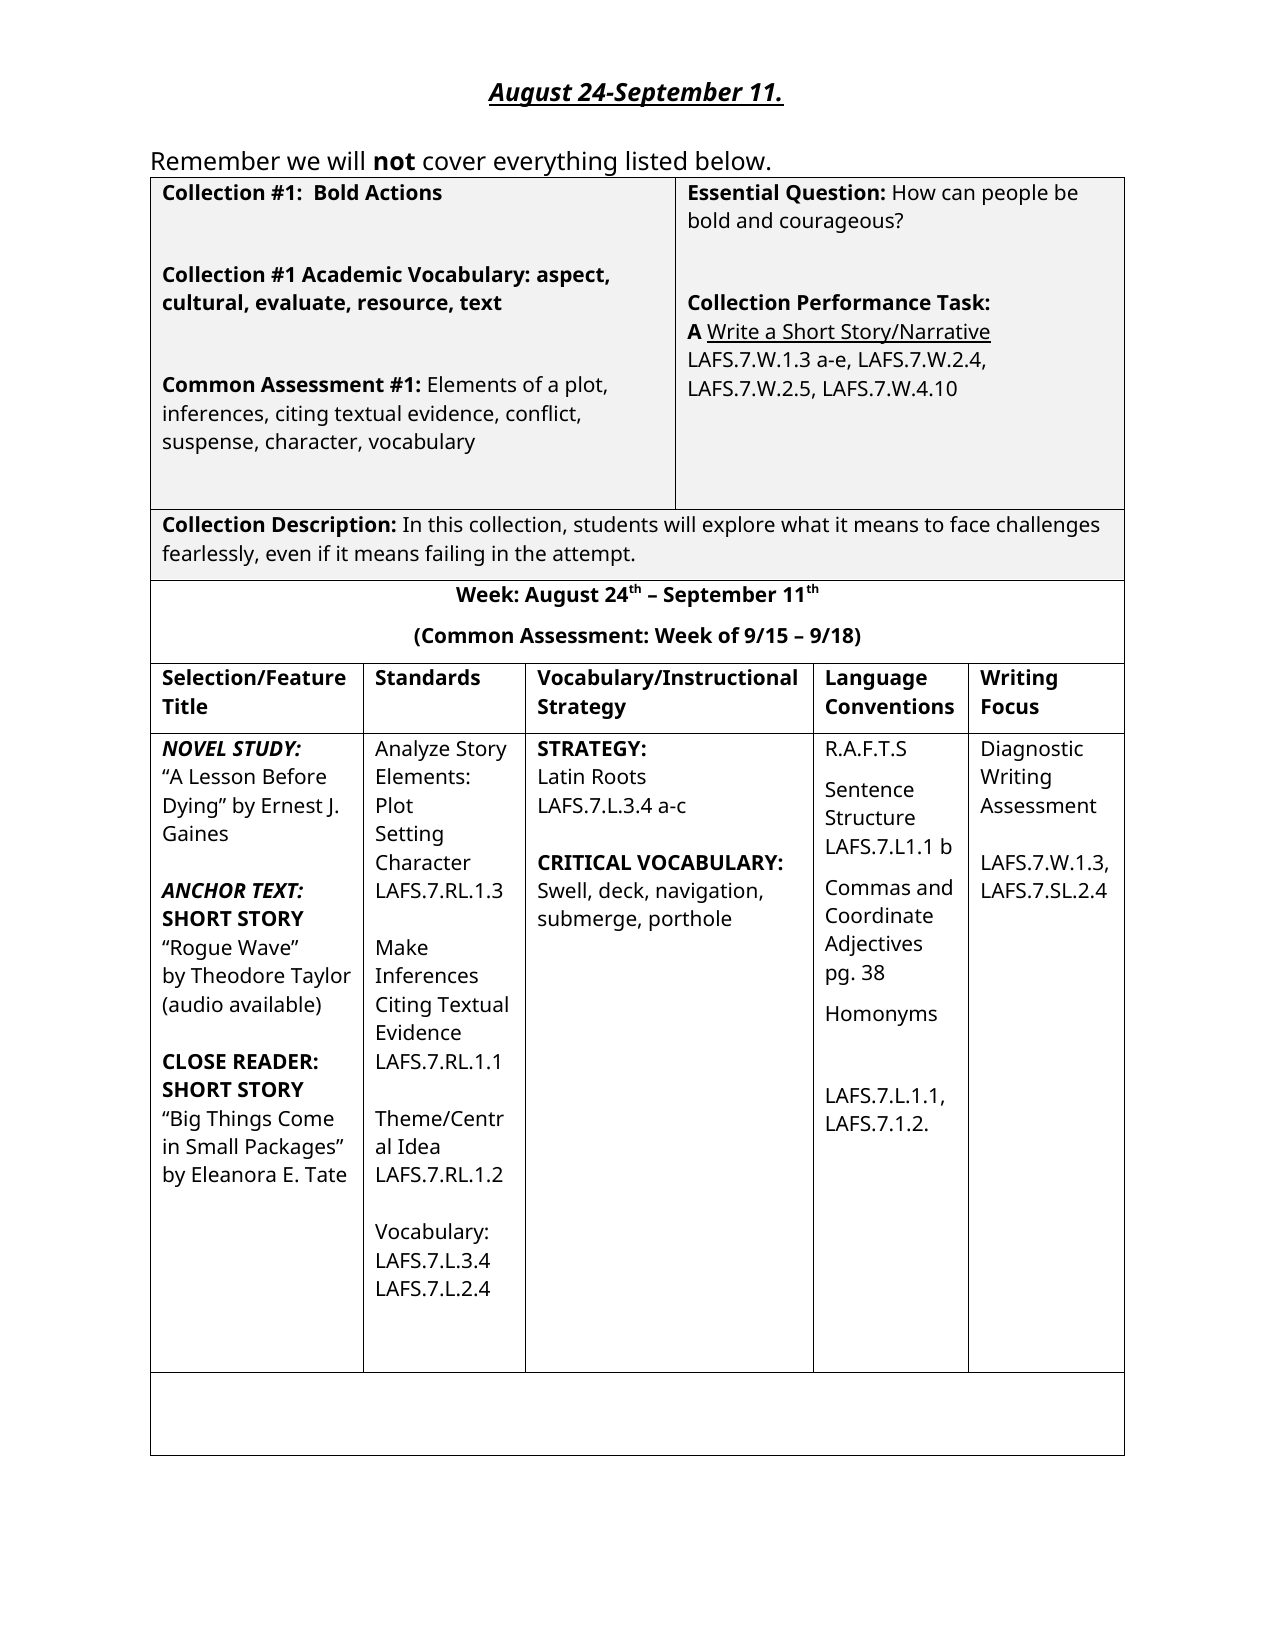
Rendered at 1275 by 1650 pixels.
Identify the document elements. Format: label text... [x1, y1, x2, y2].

table_header Essential Question: How can people be bold and courageous? Collection Performance Task: A Write a Short Story/Narrative LAFS.7.W.1.3 a-e, LAFS.7.W.2.4, LAFS.7.W.2.5, LAFS.7.W.4.10 [676, 178, 1124, 509]
table_cell Collection Description: In this collection, students will explore what it means to face challenges fearlessly, even if it means failing in the attempt. [151, 510, 1124, 579]
table_cell Diagnostic Writing Assessment LAFS.7.W.1.3, LAFS.7.SL.2.4 [969, 734, 1124, 1372]
table_cell Week: August 24th – September 11th (Common Assessment: Week of 9/15 – 9/18) [151, 581, 1124, 662]
table_header Collection #1: Bold Actions Collection #1 Academic Vocabulary: aspect, cultural, evaluate, resource, text Common Assessment #1: Elements of a plot, inferences, citing textual evidence, conflict, suspense, character, vocabulary [151, 178, 675, 509]
table_cell NOVEL STUDY: “A Lesson Before Dying” by Ernest J. Gaines ANCHOR TEXT: SHORT STORY “Rogue Wave” by Theodore Taylor (audio available) CLOSE READER: SHORT STORY “Big Things Come in Small Packages” by Eleanora E. Tate [151, 734, 363, 1372]
table_cell Standards [364, 664, 525, 733]
table_cell Writing Focus [969, 664, 1124, 733]
table_cell R.A.F.T.S Sentence Structure LAFS.7.L1.1 b Commas and Coordinate Adjectives pg. 38 Homonyms LAFS.7.L.1.1, LAFS.7.1.2. [814, 734, 968, 1372]
table_cell STRATEGY: Latin Roots LAFS.7.L.3.4 a-c CRITICAL VOCABULARY: Swell, deck, navigation, submerge, porthole [526, 734, 813, 1372]
table_cell Selection/Feature Title [151, 664, 363, 733]
table_cell Language Conventions [814, 664, 968, 733]
table_cell [151, 1373, 1124, 1455]
table_cell Vocabulary/Instructional Strategy [526, 664, 813, 733]
table_cell Analyze Story Elements: Plot Setting Character LAFS.7.RL.1.3 Make Inferences Citing Textual Evidence LAFS.7.RL.1.1 Theme/Central Idea LAFS.7.RL.1.2 Vocabulary: LAFS.7.L.3.4 LAFS.7.L.2.4 [364, 734, 525, 1372]
